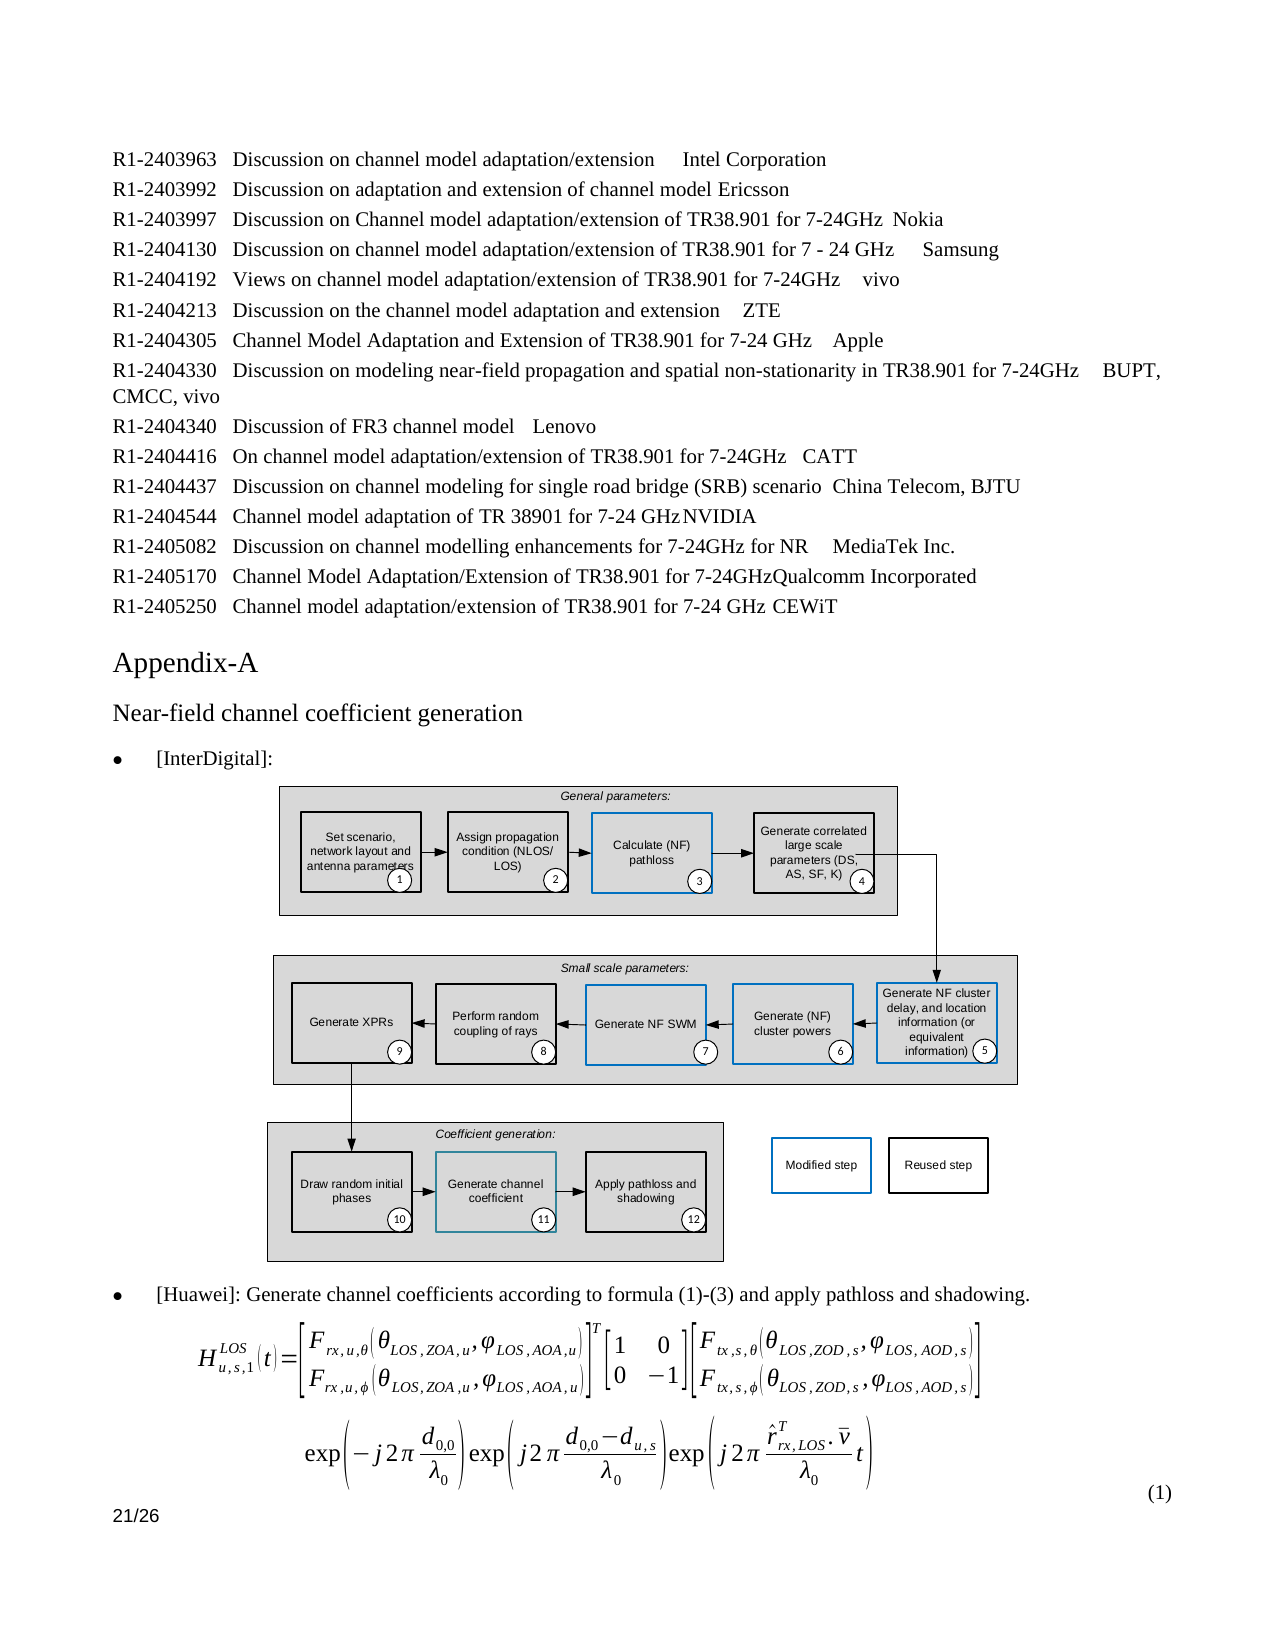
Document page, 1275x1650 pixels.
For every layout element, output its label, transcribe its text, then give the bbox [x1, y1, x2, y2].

text R1-2403992 Discussion on adaptation and extension of channel model Ericsson [112, 177, 1172, 201]
text R1-2405082 Discussion on channel modelling enhancements for 7-24GHz for NR MediaTek Inc. [112, 534, 1172, 558]
text R1-2404330 Discussion on modeling near-field propagation and spatial non-stationarity in TR38.901 for 7-24GHz BUPT, CMCC, vivo [112, 358, 1172, 408]
list [Huawei]: Generate channel coefficients according to formula (1)-(3) and apply pathloss and shadowing. [112, 1281, 1172, 1306]
text (1) [112, 1312, 1172, 1504]
text R1-2404305 Channel Model Adaptation and Extension of TR38.901 for 7-24 GHz Apple [112, 328, 1172, 352]
text R1-2403963 Discussion on channel model adaptation/extension Intel Corporation [112, 147, 1172, 171]
text R1-2404192 Views on channel model adaptation/extension of TR38.901 for 7-24GHz vivo [112, 267, 1172, 291]
text R1-2403997 Discussion on Channel model adaptation/extension of TR38.901 for 7-24GHz Nokia [112, 207, 1172, 231]
text R1-2404437 Discussion on channel modeling for single road bridge (SRB) scenario China Telecom, BJTU [112, 474, 1172, 498]
text R1-2404340 Discussion of FR3 channel model Lenovo [112, 414, 1172, 438]
text R1-2405250 Channel model adaptation/extension of TR38.901 for 7-24 GHz CEWiT [112, 594, 1172, 618]
text R1-2404130 Discussion on channel model adaptation/extension of TR38.901 for 7 - 24 GHz Samsung [112, 237, 1172, 261]
subtitle Appendix-A [112, 645, 1172, 679]
text R1-2404416 On channel model adaptation/extension of TR38.901 for 7-24GHz CATT [112, 444, 1172, 468]
text R1-2405170 Channel Model Adaptation/Extension of TR38.901 for 7-24GHz Qualcomm Incorporated [112, 564, 1172, 588]
list [InterDigital]: [112, 746, 1172, 770]
text R1-2404544 Channel model adaptation of TR 38901 for 7-24 GHz NVIDIA [112, 504, 1172, 528]
text R1-2404213 Discussion on the channel model adaptation and extension ZTE [112, 297, 1172, 322]
text Near-field channel coefficient generation [112, 698, 1172, 727]
